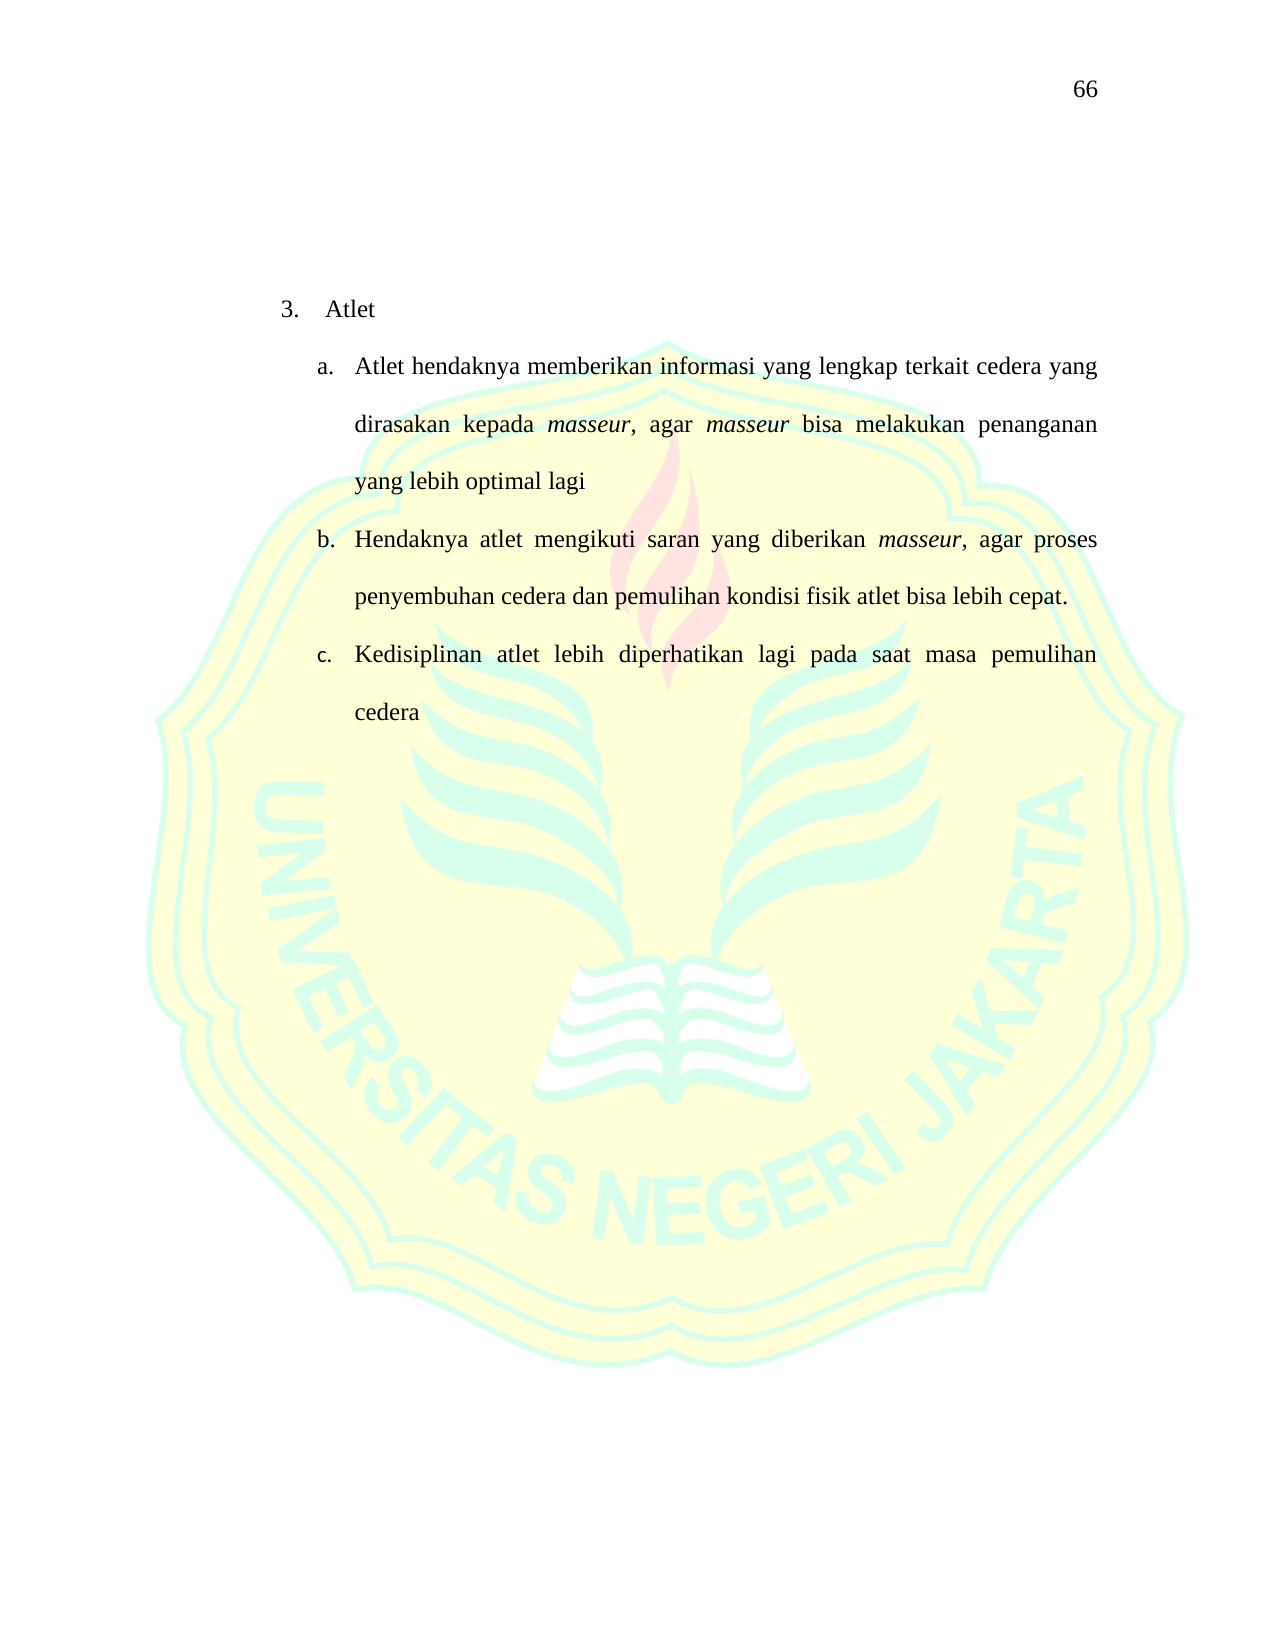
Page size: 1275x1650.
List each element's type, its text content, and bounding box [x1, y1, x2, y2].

list Atlet hendaknya memberikan informasi yang lengkap terkait cedera yang dirasakan kepada masseur, agar masseur bisa melakukan penanganan yang lebih optimal lagi [317, 351, 1098, 495]
list Kedisiplinan atlet lebih diperhatikan lagi pada saat masa pemulihan cedera [317, 639, 1098, 725]
list Hendaknya atlet mengikuti saran yang diberikan masseur, agar proses penyembuhan cedera dan pemulihan kondisi fisik atlet bisa lebih cepat. [317, 524, 1098, 610]
list Atlet [236, 294, 1098, 322]
